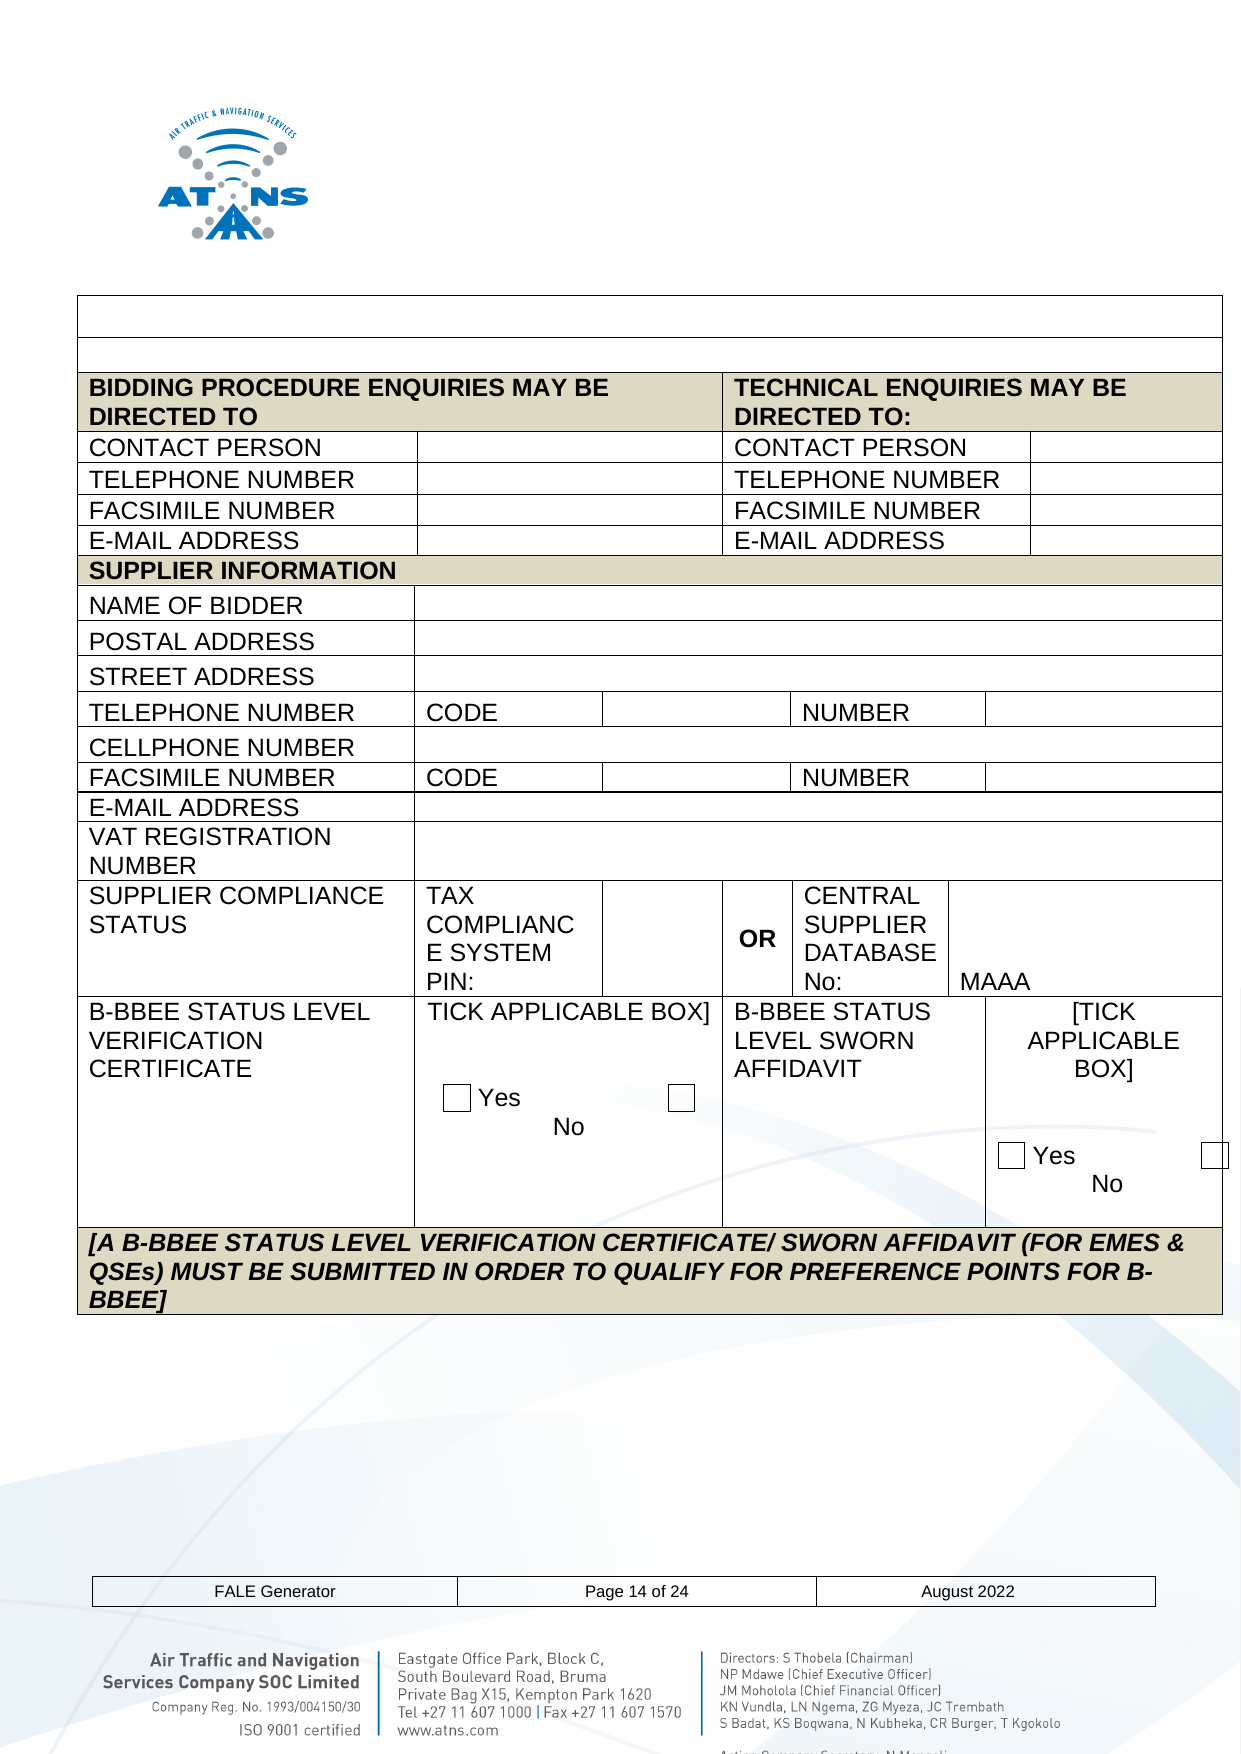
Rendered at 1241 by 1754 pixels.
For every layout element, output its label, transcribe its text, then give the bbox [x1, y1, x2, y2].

table_cell STREET ADDRESS [78, 656, 414, 691]
table_cell [418, 495, 722, 525]
table_cell VAT REGISTRATION NUMBER [78, 822, 414, 880]
table_cell TELEPHONE NUMBER [78, 463, 417, 493]
table_cell OR [723, 881, 792, 996]
picture [0, 988, 1241, 1754]
table_cell NUMBER [791, 763, 985, 791]
table_cell E-MAIL ADDRESS [723, 526, 1030, 555]
table_cell [603, 692, 790, 726]
table_cell [415, 822, 1222, 880]
table_cell B-BBEE STATUS LEVEL SWORN AFFIDAVIT [723, 997, 985, 1227]
table_cell [1031, 526, 1222, 555]
table_cell [986, 692, 1222, 726]
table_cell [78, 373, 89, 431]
table_cell SUPPLIER COMPLIANCE STATUS [78, 881, 414, 996]
table_cell [415, 586, 1222, 620]
table_cell CODE [415, 763, 602, 791]
table_cell [415, 621, 1222, 655]
table_cell E-MAIL ADDRESS [78, 793, 414, 821]
table_cell FACSIMILE NUMBER [78, 495, 417, 525]
table_cell [418, 526, 722, 555]
table_cell [603, 881, 722, 996]
table_cell [415, 656, 1222, 691]
table_cell [78, 338, 1222, 372]
table_cell CONTACT PERSON [78, 432, 417, 462]
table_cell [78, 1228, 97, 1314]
table_cell TELEPHONE NUMBER [723, 463, 1030, 493]
table_cell FACSIMILE NUMBER [723, 495, 1030, 525]
table_cell POSTAL ADDRESS [78, 621, 414, 655]
table_cell [418, 463, 722, 493]
table_cell [415, 727, 1222, 762]
table_cell [418, 432, 722, 462]
table_cell TAX COMPLIANCE SYSTEM PIN: [415, 881, 602, 996]
table_cell MAAA [949, 881, 1222, 996]
table_cell CONTACT PERSON [723, 432, 1030, 462]
table_cell BIDDING PROCEDURE ENQUIRIES MAY BE DIRECTED TO [258, 373, 722, 431]
table_cell [1031, 495, 1222, 525]
table_cell [986, 763, 1222, 791]
table_cell [1031, 463, 1222, 493]
table_cell CENTRAL SUPPLIER DATABASE No: [793, 881, 948, 996]
table_cell NUMBER [791, 692, 985, 726]
table_cell [1031, 432, 1222, 462]
table_cell CELLPHONE NUMBER [78, 727, 414, 762]
table_cell TECHNICAL ENQUIRIES MAY BE DIRECTED TO: [723, 373, 1222, 431]
table_cell NAME OF BIDDER [78, 586, 414, 620]
table_cell [A B-BBEE STATUS LEVEL VERIFICATION CERTIFICATE/ SWORN AFFIDAVIT (FOR EMES & QSEs) MUST BE SUBMITTED IN ORDER TO QUALIFY FOR PREFERENCE POINTS FOR B-BBEE] [166, 1228, 1222, 1314]
table_cell SUPPLIER INFORMATION [78, 556, 1222, 584]
table_cell [78, 296, 1222, 337]
picture [1223, 1143, 1228, 1168]
table_cell [TICK APPLICABLE BOX] Yes No [986, 997, 1222, 1227]
table_cell B-BBEE STATUS LEVEL VERIFICATION CERTIFICATE [78, 997, 414, 1227]
table_cell TELEPHONE NUMBER [78, 692, 414, 726]
picture [0, 0, 1241, 251]
table_cell [415, 793, 1222, 821]
table_cell [603, 763, 790, 791]
table_cell TICK APPLICABLE BOX] Yes No [415, 997, 722, 1227]
table_cell E-MAIL ADDRESS [78, 526, 417, 555]
table_cell FACSIMILE NUMBER [78, 763, 414, 791]
table_cell CODE [415, 692, 602, 726]
